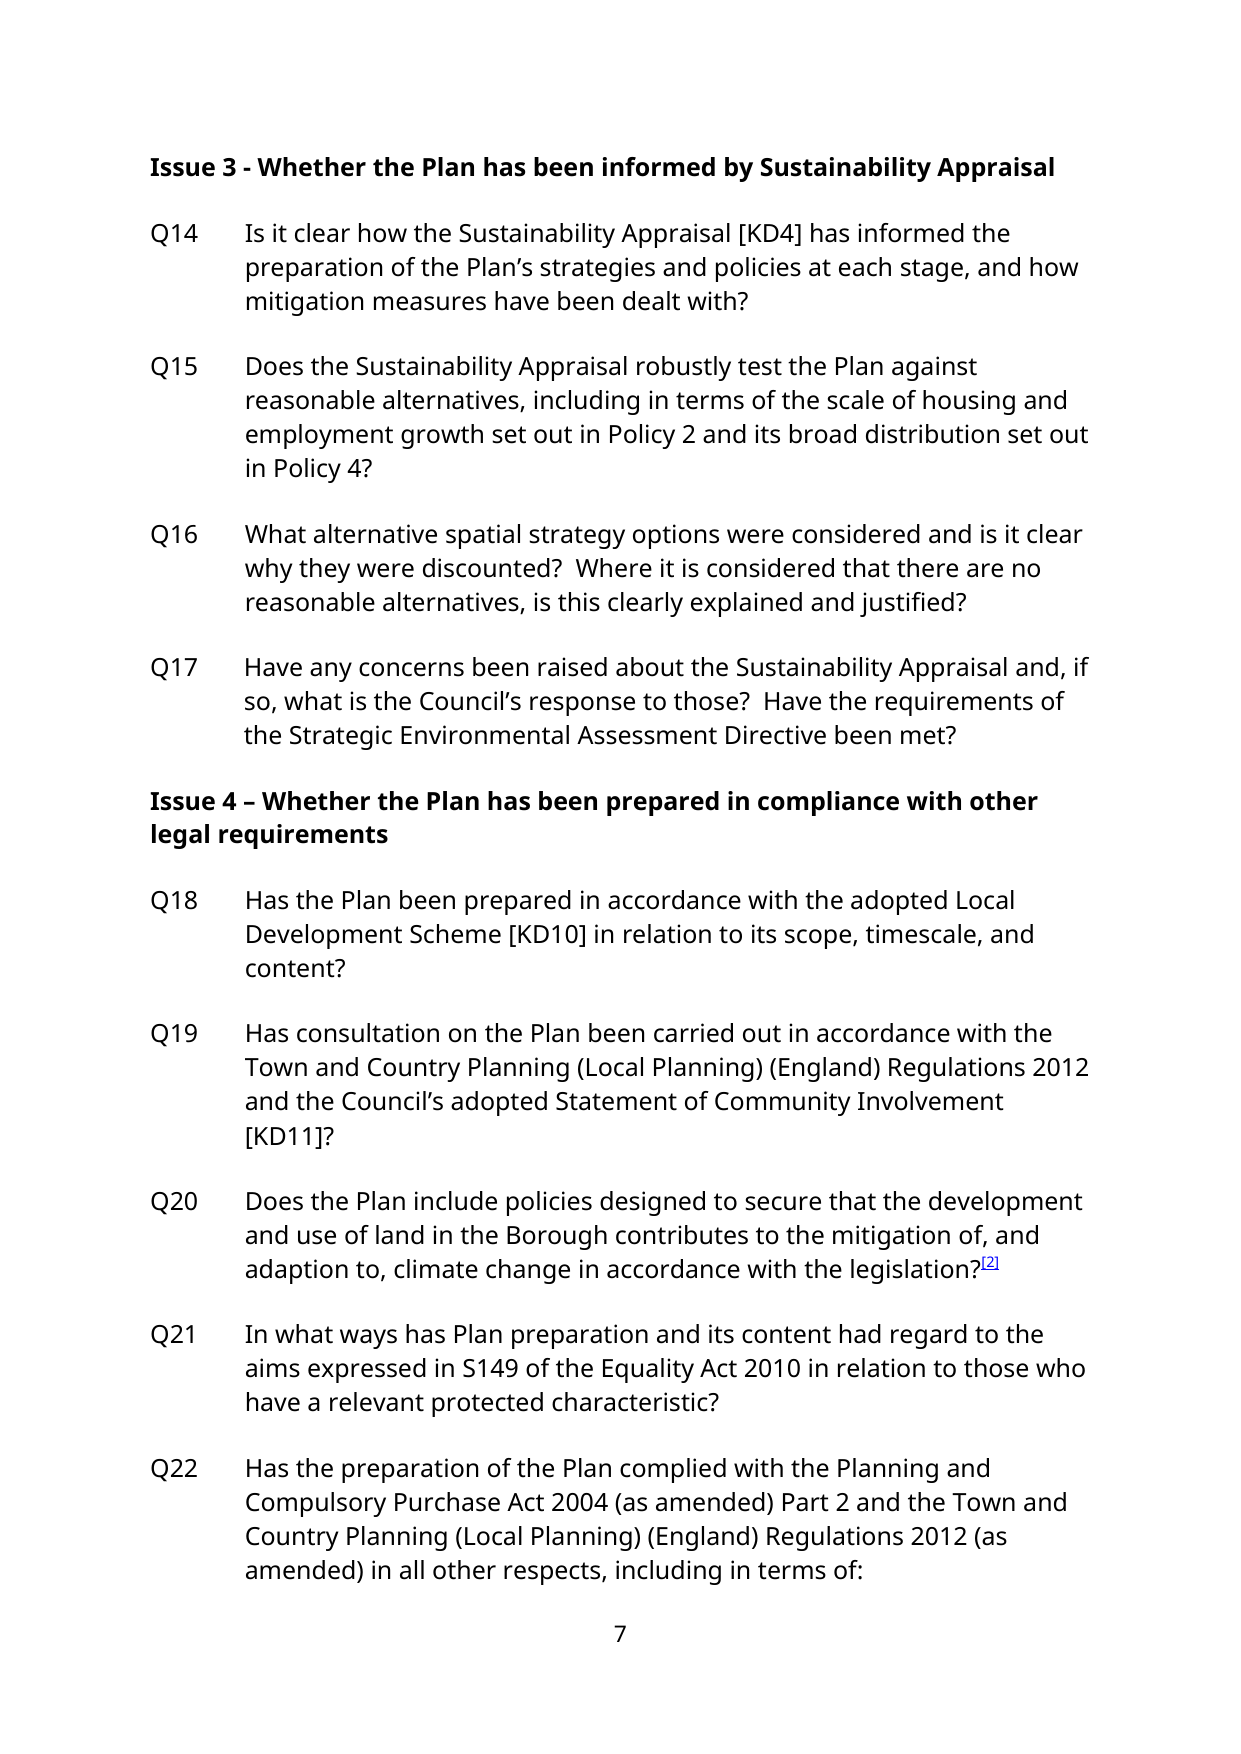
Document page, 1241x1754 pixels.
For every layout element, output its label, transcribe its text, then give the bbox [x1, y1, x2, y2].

text Q20 Does the Plan include policies designed to secure that the development and use of land in the Borough contributes to the mitigation of, and adaption to, climate change in accordance with the legislation?[2] [150, 1183, 1090, 1286]
text Q14 Is it clear how the Sustainability Appraisal [KD4] has informed the preparation of the Plan’s strategies and policies at each stage, and how mitigation measures have been dealt with? [150, 215, 1090, 317]
text Issue 3 - Whether the Plan has been informed by Sustainability Appraisal [150, 150, 1090, 184]
text Q19 Has consultation on the Plan been carried out in accordance with the Town and Country Planning (Local Planning) (England) Regulations 2012 and the Council’s adopted Statement of Community Involvement [KD11]? [150, 1016, 1090, 1152]
text Q16 What alternative spatial strategy options were considered and is it clear why they were discounted? Where it is considered that there are no reasonable alternatives, is this clearly explained and justified? [150, 516, 1090, 618]
text Q18 Has the Plan been prepared in accordance with the adopted Local Development Scheme [KD10] in relation to its scope, timescale, and content? [150, 882, 1090, 985]
text Issue 4 – Whether the Plan has been prepared in compliance with other legal requirements [150, 783, 1090, 851]
text Q21 In what ways has Plan preparation and its content had regard to the aims expressed in S149 of the Equality Act 2010 in relation to those who have a relevant protected characteristic? [150, 1317, 1090, 1419]
text Q17 Have any concerns been raised about the Sustainability Appraisal and, if so, what is the Council’s response to those? Have the requirements of the Strategic Environmental Assessment Directive been met? [150, 650, 1090, 752]
text Q15 Does the Sustainability Appraisal robustly test the Plan against reasonable alternatives, including in terms of the scale of housing and employment growth set out in Policy 2 and its broad distribution set out in Policy 4? [150, 349, 1090, 485]
text Q22 Has the preparation of the Plan complied with the Planning and Compulsory Purchase Act 2004 (as amended) Part 2 and the Town and Country Planning (Local Planning) (England) Regulations 2012 (as amended) in all other respects, including in terms of: [150, 1450, 1090, 1587]
